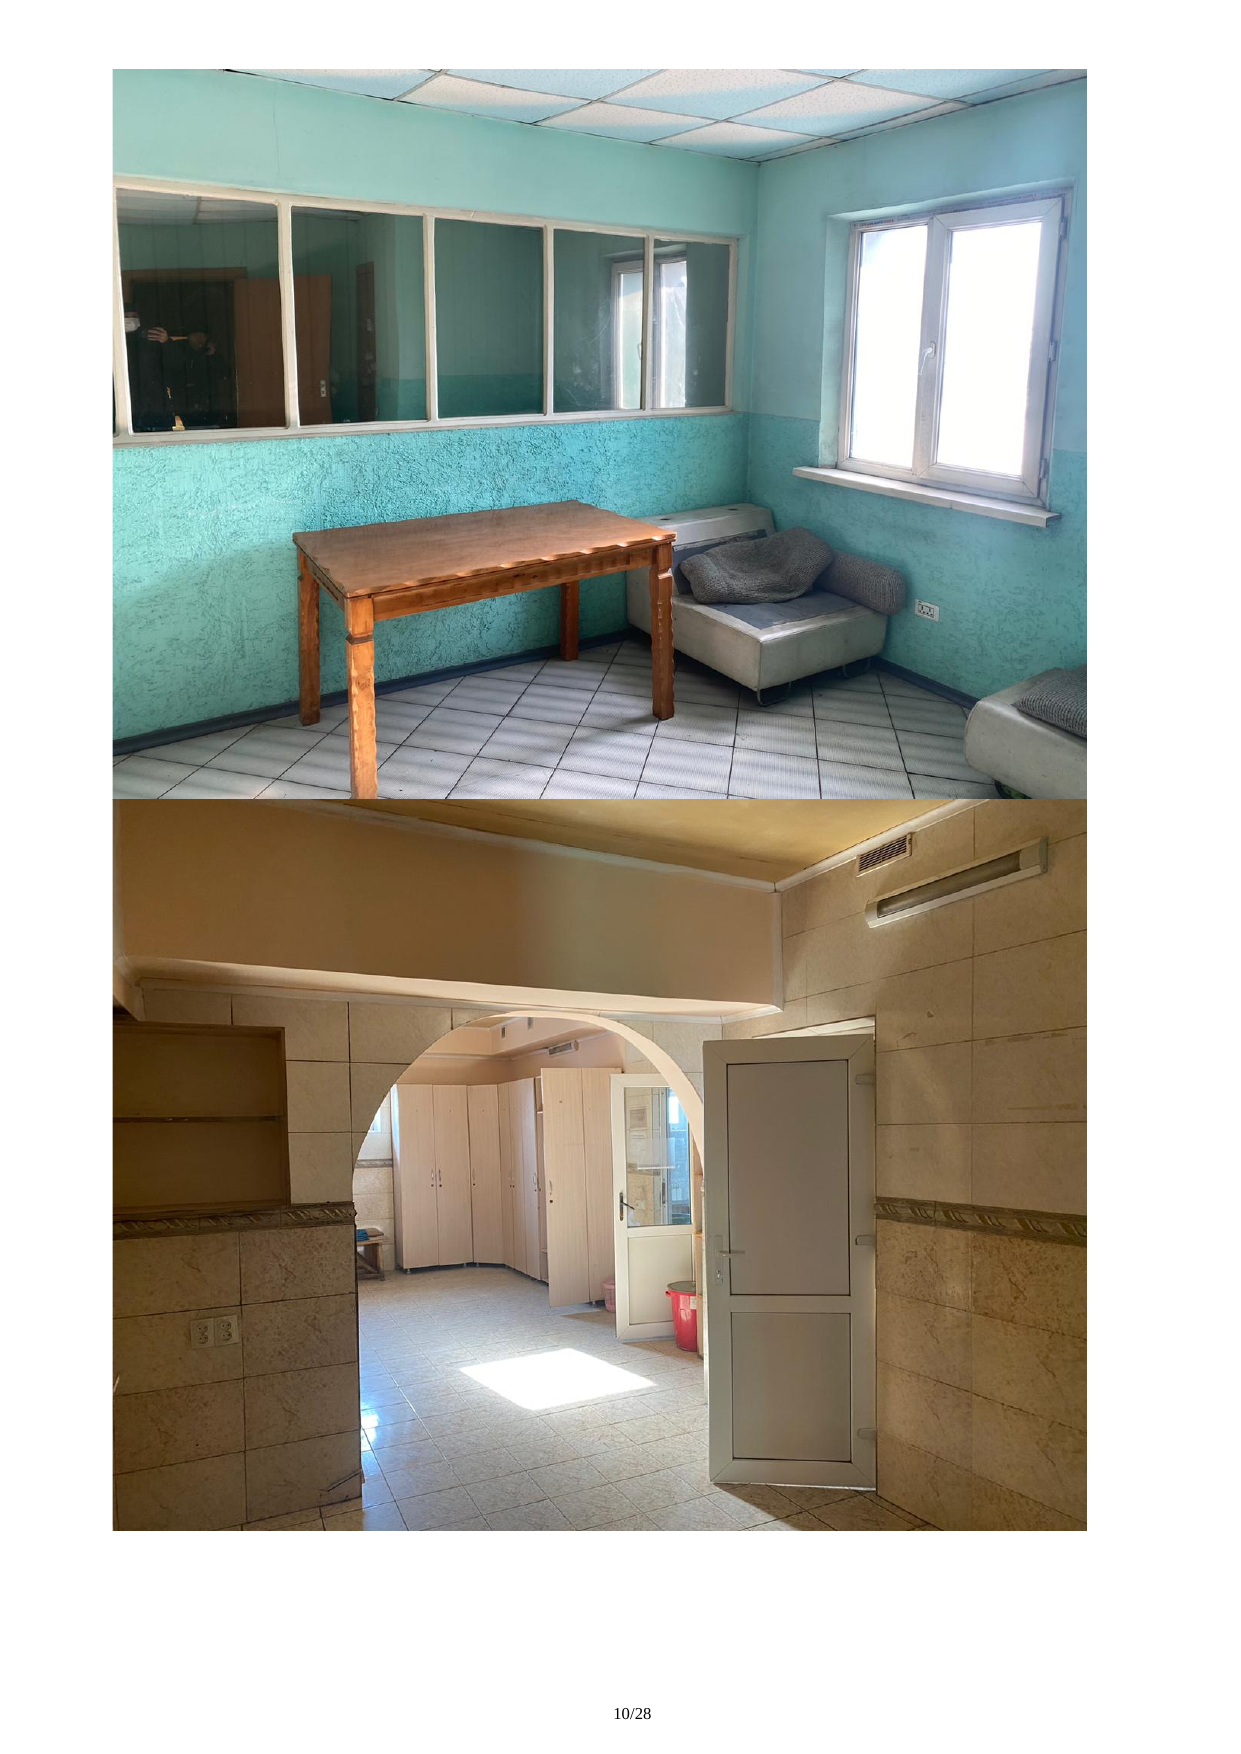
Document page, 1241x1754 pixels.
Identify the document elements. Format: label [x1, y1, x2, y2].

picture [112, 69, 1087, 1531]
